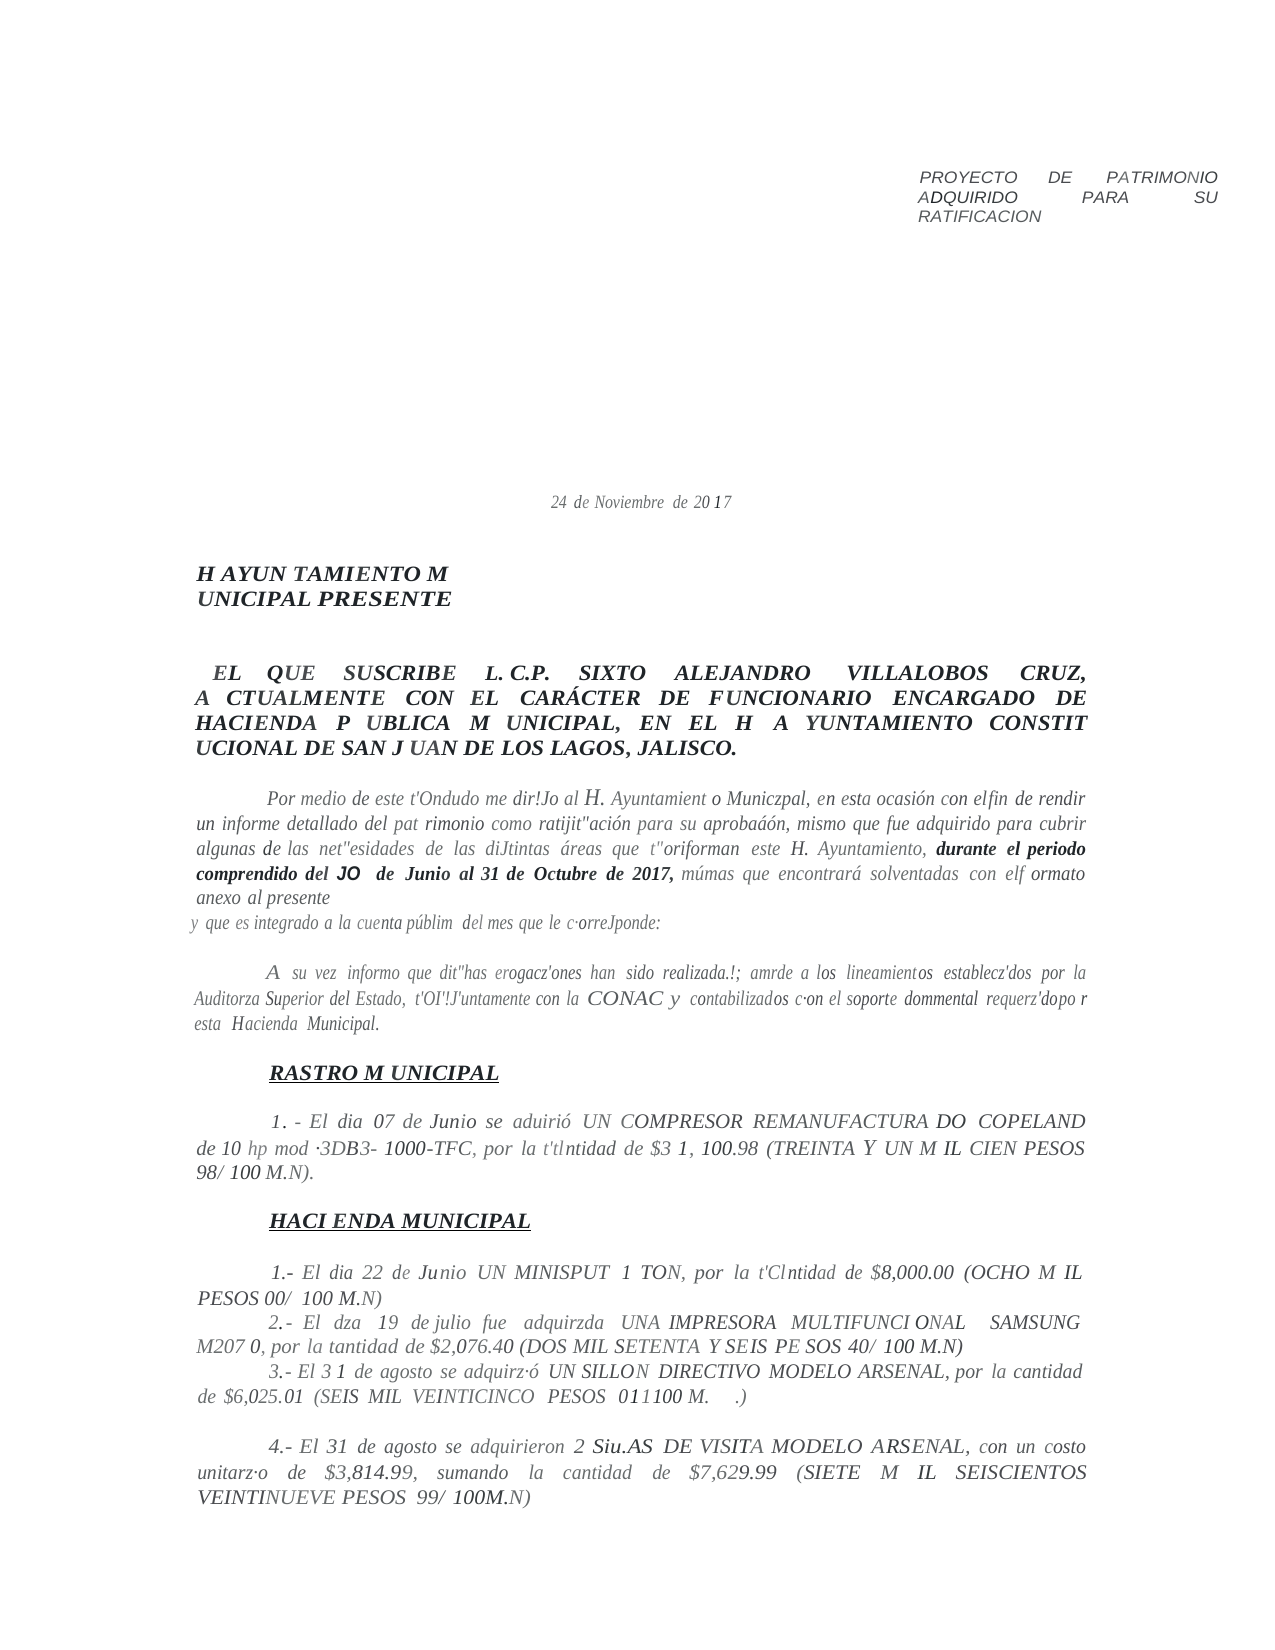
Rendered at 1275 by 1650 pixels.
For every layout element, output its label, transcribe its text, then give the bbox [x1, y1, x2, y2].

text PROYECTO DE PATRIMONIO ADQUIRIDO PARA SU RATIFICACION [918, 168, 1218, 226]
text 1.- El dia 22 de Junio UN MINISPUT 1 TON, por la t'Clntidad de $8,000.00 (OCHO M IL PESOS 00/ 100 M.N) [197, 1259, 1084, 1310]
subtitle HACI ENDA MUNICIPAL [269, 1208, 1229, 1233]
text 4.- El 31 de agosto se adquirieron 2 Siu.AS DE VISITA MODELO ARSENAL, con un costo unitarz·o de $3,814.99, sumando la cantidad de $7,629.99 (SIETE M IL SEISCIENTOS VEINTINUEVE PESOS 99/ 100M.N) [197, 1434, 1087, 1509]
text de $6,025.01 (SEIS MIL VEINTICINCO PESOS 011100 M. .) [197, 1384, 1229, 1408]
text M207 0, por la tantidad de $2,076.40 (DOS MIL SETENTA Y SEIS PE SOS 40/ 100 M.N) [196, 1334, 1229, 1358]
subtitle RASTRO M UNICIPAL [269, 1060, 1229, 1085]
text 1. - El dia 07 de Junio se aduirió UN COMPRESOR REMANUFACTURA DO COPELAND de 10 hp mod ·3DB3- 1000-TFC, por la t'tlntidad de $3 1, 100.98 (TREINTA Y UN M IL CIEN PESOS 98/ 100 M.N). [196, 1109, 1086, 1184]
text y que es integrado a la cuenta públim del mes que le c·orreJponde: [191, 910, 1229, 934]
subtitle H AYUN TAMIENTO M UNICIPAL PRESENTE [196, 561, 547, 612]
text Por medio de este t'Ondudo me dir!Jo al H. Ayuntamient o Municzpal, en esta ocasión con elfin de rendir un informe detallado del pat rimonio como ratijit"ación para su aprobaáón, mismo que fue adquirido para cubrir algunas de las net"esidades de las diJtintas áreas que t"oriforman este H. Ayuntamiento, durante el periodo comprendido del JO de Junio al 31 de Octubre de 2017, múmas que encontrará solventadas con elf ormato anexo al presente [196, 783, 1086, 909]
text 3.- El 3 1 de agosto se adquirz·ó UN SILLON DIRECTIVO MODELO ARSENAL, por la cantidad [269, 1359, 1229, 1383]
text 24 de Noviembre de 20 17 [179, 491, 1102, 513]
text EL QUE SUSCRIBE L. C.P. SIXTO ALEJANDRO VILLALOBOS CRUZ, A CTUALMENTE CON EL CARÁCTER DE FUNCIONARIO ENCARGADO DE HACIENDA P UBLICA M UNICIPAL, EN EL H A YUNTAMIENTO CONSTIT UCIONAL DE SAN J UAN DE LOS LAGOS, JALISCO. [195, 660, 1087, 761]
text A su vez informo que dit"has erogacz'ones han sido realizada.!; amrde a los lineamientos establecz'dos por la Auditorza Superior del Estado, t'OI'!J'untamente con la CONAC y contabilizados c·on el soporte dommental requerz'dopo r esta Hacienda Municipal. [194, 960, 1087, 1035]
text 2.- El dza 19 de julio fue adquirzda UNA IMPRESORA MULTIFUNCI ONAL SAMSUNG [268, 1313, 1229, 1334]
